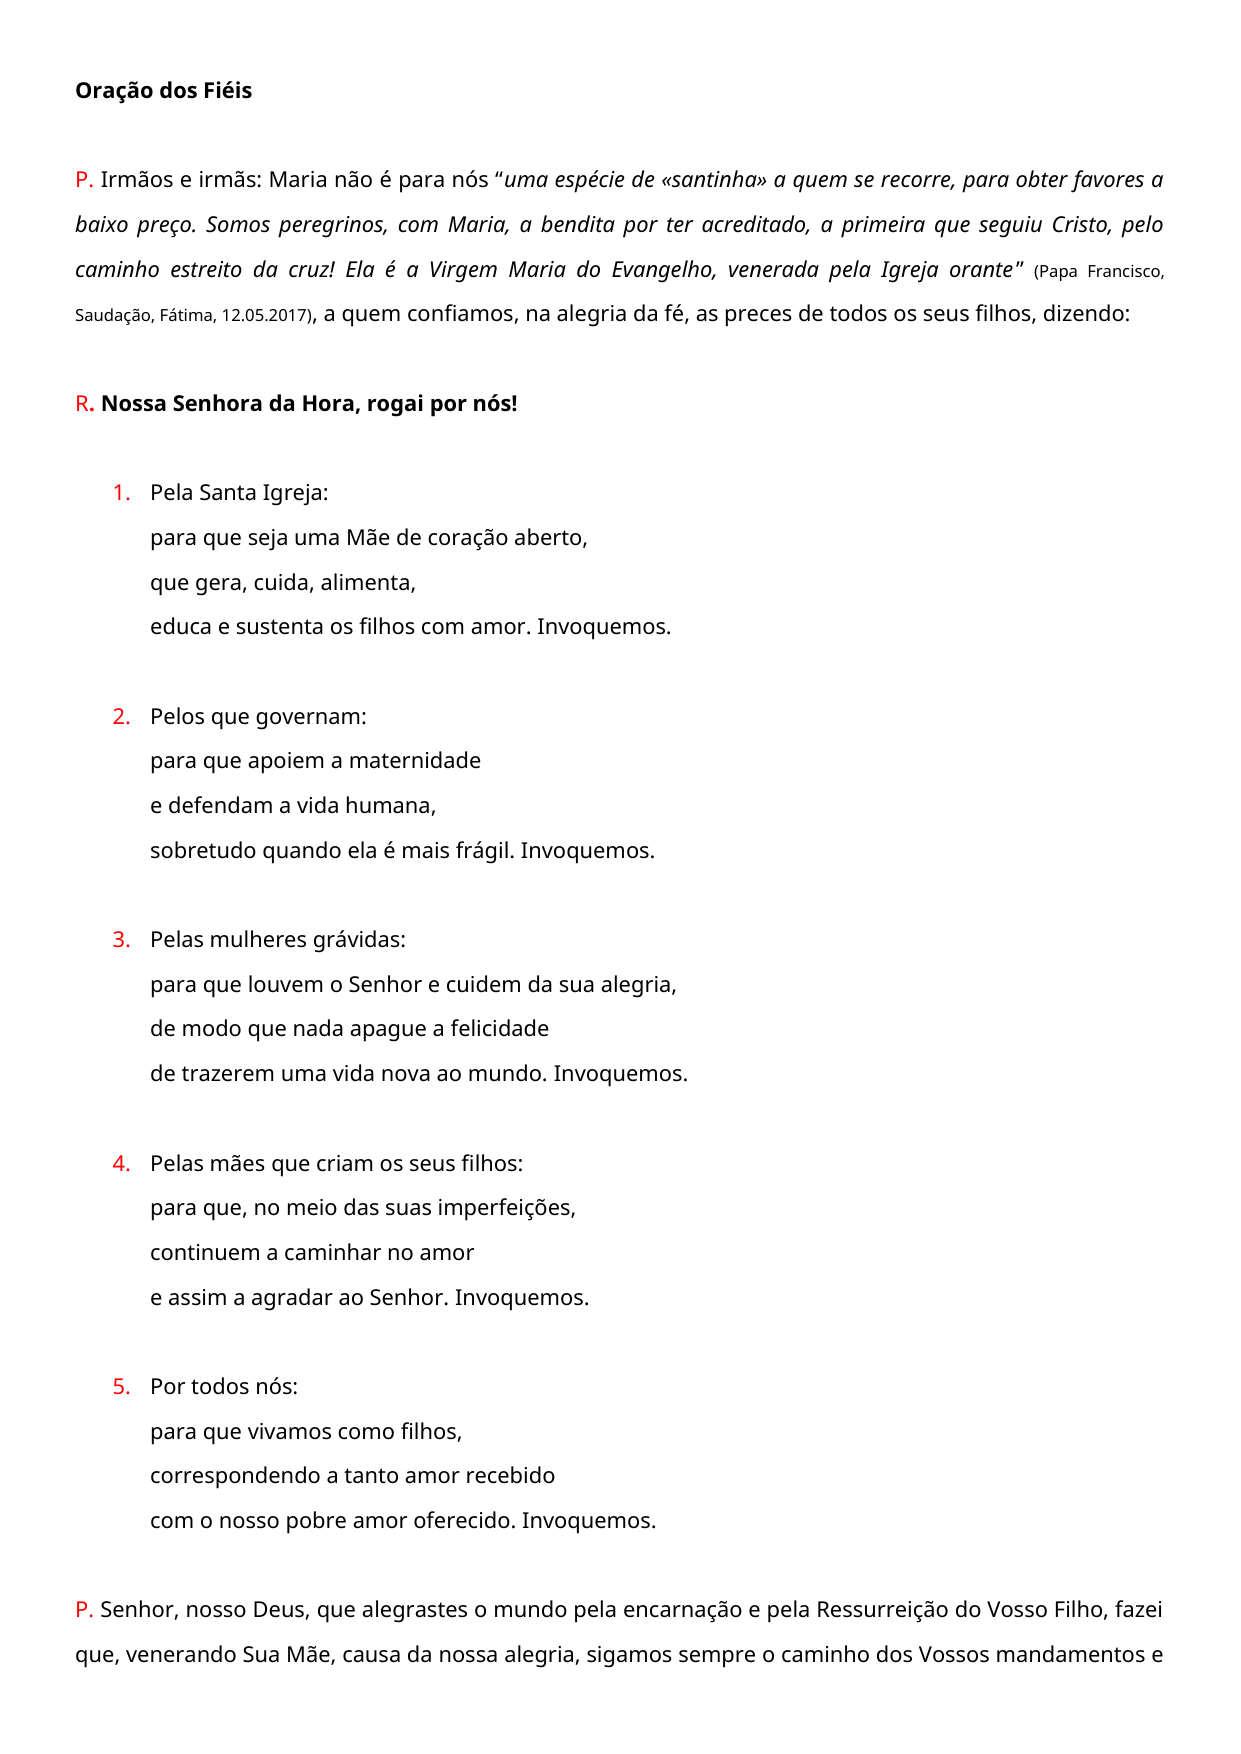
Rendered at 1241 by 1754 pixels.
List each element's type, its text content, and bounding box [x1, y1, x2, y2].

text de modo que nada apague a felicidade [150, 1013, 1165, 1043]
list Pelos que governam: [112, 701, 1165, 730]
text educa e sustenta os filhos com amor. Invoquemos. [150, 611, 1165, 641]
text correspondendo a tanto amor recebido [150, 1460, 1165, 1490]
text Oração dos Fiéis [75, 75, 1165, 105]
text R. Nossa Senhora da Hora, rogai por nós! [75, 388, 1165, 418]
text para que, no meio das suas imperfeições, [150, 1192, 1165, 1222]
text com o nosso pobre amor oferecido. Invoquemos. [150, 1505, 1165, 1535]
list Pela Santa Igreja: [112, 477, 1165, 507]
text para que vivamos como filhos, [150, 1416, 1165, 1445]
list Pelas mães que criam os seus filhos: [112, 1147, 1165, 1177]
text P. Irmãos e irmãs: Maria não é para nós “uma espécie de «santinha» a quem se recorre, para obter favores a baixo preço. Somos peregrinos, com Maria, a bendita por ter acreditado, a primeira que seguiu Cristo, pelo caminho estreito da cruz! Ela é a Virgem Maria do Evangelho, venerada pela Igreja orante” (Papa Francisco, Saudação, Fátima, 12.05.2017), a quem confiamos, na alegria da fé, as preces de todos os seus filhos, dizendo: [75, 164, 1165, 328]
text e assim a agradar ao Senhor. Invoquemos. [150, 1282, 1165, 1311]
text sobretudo quando ela é mais frágil. Invoquemos. [150, 835, 1165, 864]
list Por todos nós: [112, 1371, 1165, 1401]
list Pelas mulheres grávidas: [112, 924, 1165, 954]
text para que seja uma Mãe de coração aberto, [150, 522, 1165, 552]
text para que louvem o Senhor e cuidem da sua alegria, [150, 969, 1165, 998]
text e defendam a vida humana, [150, 790, 1165, 820]
text que gera, cuida, alimenta, [150, 567, 1165, 596]
text para que apoiem a maternidade [150, 745, 1165, 775]
text continuem a caminhar no amor [150, 1237, 1165, 1267]
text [75, 1594, 1165, 1669]
text de trazerem uma vida nova ao mundo. Invoquemos. [150, 1058, 1165, 1088]
